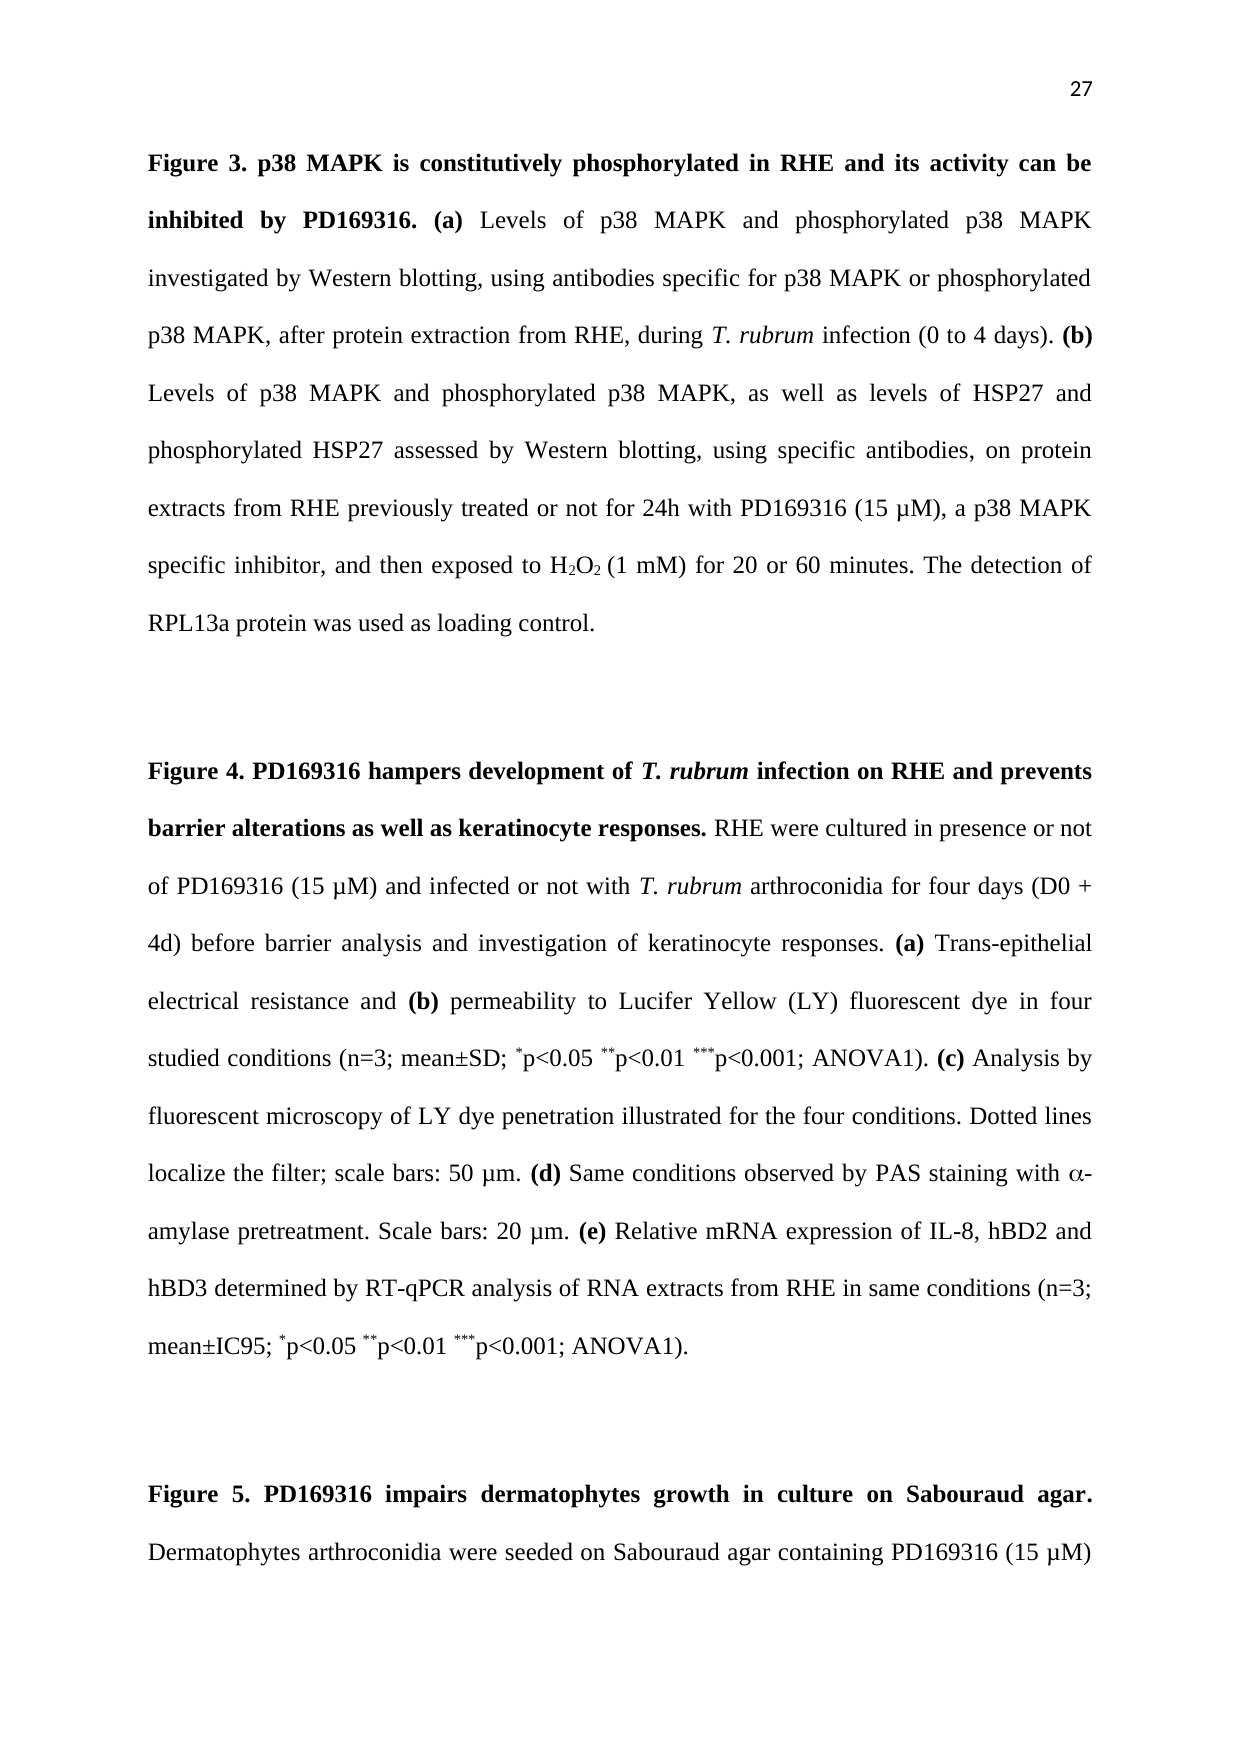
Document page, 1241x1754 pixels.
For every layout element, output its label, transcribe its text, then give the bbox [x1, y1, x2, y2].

text Figure 3. p38 MAPK is constitutively phosphorylated in RHE and its activity can be inhibited by PD169316. (a) Levels of p38 MAPK and phosphorylated p38 MAPK investigated by Western blotting, using antibodies specific for p38 MAPK or phosphorylated p38 MAPK, after protein extraction from RHE, during T. rubrum infection (0 to 4 days). (b) Levels of p38 MAPK and phosphorylated p38 MAPK, as well as levels of HSP27 and phosphorylated HSP27 assessed by Western blotting, using specific antibodies, on protein extracts from RHE previously treated or not for 24h with PD169316 (15 µM), a p38 MAPK specific inhibitor, and then exposed to H2O2 (1 mM) for 20 or 60 minutes. The detection of RPL13a protein was used as loading control. [148, 148, 1093, 636]
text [148, 1479, 1093, 1566]
text Figure 4. PD169316 hampers development of T. rubrum infection on RHE and prevents barrier alterations as well as keratinocyte responses. RHE were cultured in presence or not of PD169316 (15 µM) and infected or not with T. rubrum arthroconidia for four days (D0 + 4d) before barrier analysis and investigation of keratinocyte responses. (a) Trans-epithelial electrical resistance and (b) permeability to Lucifer Yellow (LY) fluorescent dye in four studied conditions (n=3; mean±SD; *p<0.05 **p<0.01 ***p<0.001; ANOVA1). (c) Analysis by fluorescent microscopy of LY dye penetration illustrated for the four conditions. Dotted lines localize the filter; scale bars: 50 µm. (d) Same conditions observed by PAS staining with -amylase pretreatment. Scale bars: 20 µm. (e) Relative mRNA expression of IL-8, hBD2 and hBD3 determined by RT-qPCR analysis of RNA extracts from RHE in same conditions (n=3; mean±IC95; *p<0.05 **p<0.01 ***p<0.001; ANOVA1). [148, 756, 1093, 1360]
